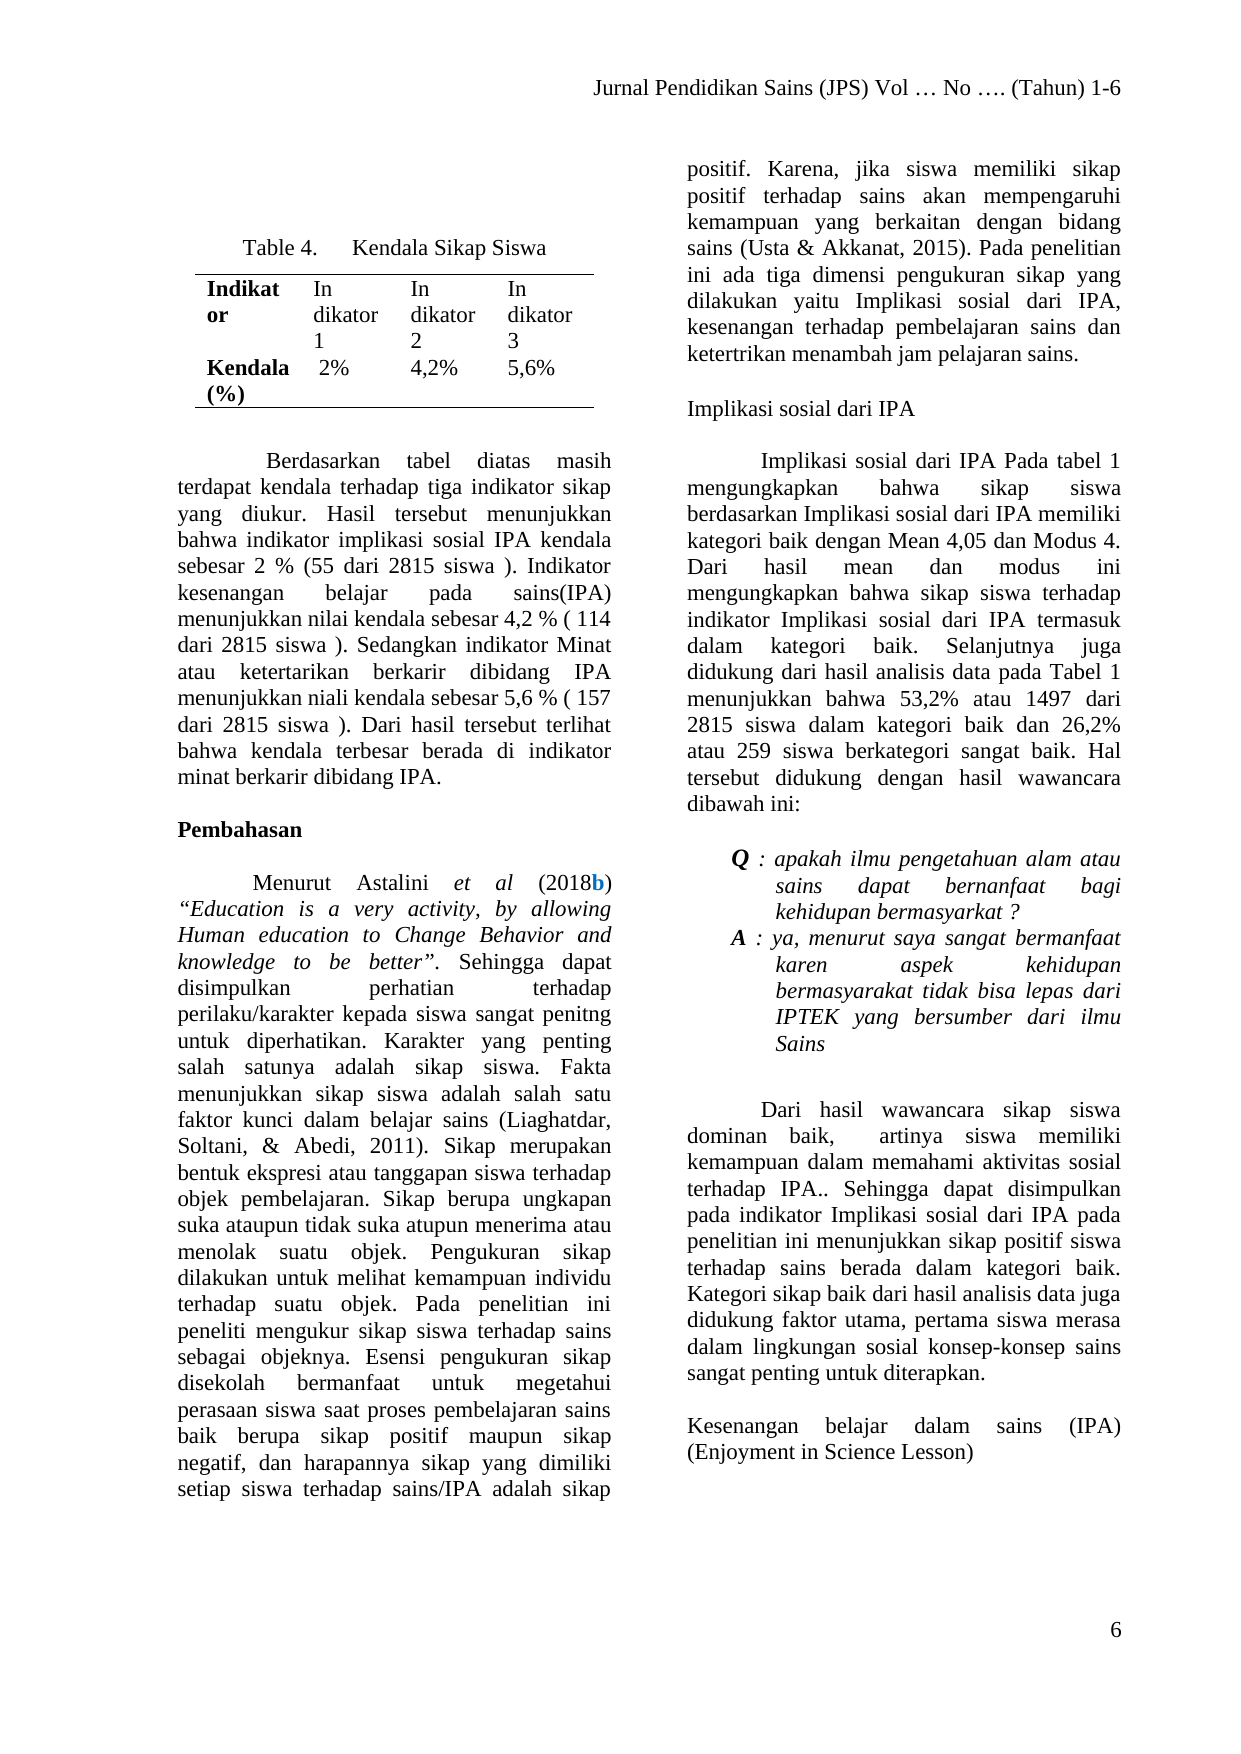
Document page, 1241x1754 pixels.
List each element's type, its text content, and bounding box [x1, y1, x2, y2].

table_cell Kendala (%) [195, 354, 302, 407]
text Pembahasan [177, 816, 612, 842]
table_cell 2% [302, 354, 399, 407]
table_cell 4,2% [399, 354, 496, 407]
text Table 4. Kendala Sikap Siswa [177, 234, 612, 261]
text Menurut Astalini et al (2018b) “Education is a very activity, by allowing Human education to Change Behavior and knowledge to be better”. Sehingga dapat disimpulkan perhatian terhadap perilaku/karakter kepada siswa sangat penitng untuk diperhatikan. Karakter yang penting salah satunya adalah sikap siswa. Fakta menunjukkan sikap siswa adalah salah satu faktor kunci dalam belajar sains (Liaghatdar, Soltani, & Abedi, 2011). Sikap merupakan bentuk ekspresi atau tanggapan siswa terhadap objek pembelajaran. Sikap berupa ungkapan suka ataupun tidak suka atupun menerima atau menolak suatu objek. Pengukuran sikap dilakukan untuk melihat kemampuan individu terhadap suatu objek. Pada penelitian ini peneliti mengukur sikap siswa terhadap sains sebagai objeknya. Esensi pengukuran sikap disekolah bermanfaat untuk megetahui perasaan siswa saat proses pembelajaran sains baik berupa sikap positif maupun sikap negatif, dan harapannya sikap yang dimiliki setiap siswa terhadap sains/IPA adalah sikap positif. Karena, jika siswa memiliki sikap positif terhadap sains akan mempengaruhi kemampuan yang berkaitan dengan bidang sains (Usta & Akkanat, 2015). Pada penelitian ini ada tiga dimensi pengukuran sikap yang dilakukan yaitu Implikasi sosial dari IPA, kesenangan terhadap pembelajaran sains dan ketertrikan menambah jam pelajaran sains. [687, 155, 1121, 366]
text Menurut Astalini et al (2018b) “Education is a very activity, by allowing Human education to Change Behavior and knowledge to be better”. Sehingga dapat disimpulkan perhatian terhadap perilaku/karakter kepada siswa sangat penitng untuk diperhatikan. Karakter yang penting salah satunya adalah sikap siswa. Fakta menunjukkan sikap siswa adalah salah satu faktor kunci dalam belajar sains (Liaghatdar, Soltani, & Abedi, 2011). Sikap merupakan bentuk ekspresi atau tanggapan siswa terhadap objek pembelajaran. Sikap berupa ungkapan suka ataupun tidak suka atupun menerima atau menolak suatu objek. Pengukuran sikap dilakukan untuk melihat kemampuan individu terhadap suatu objek. Pada penelitian ini peneliti mengukur sikap siswa terhadap sains sebagai objeknya. Esensi pengukuran sikap disekolah bermanfaat untuk megetahui perasaan siswa saat proses pembelajaran sains baik berupa sikap positif maupun sikap negatif, dan harapannya sikap yang dimiliki setiap siswa terhadap sains/IPA adalah sikap positif. Karena, jika siswa memiliki sikap positif terhadap sains akan mempengaruhi kemampuan yang berkaitan dengan bidang sains (Usta & Akkanat, 2015). Pada penelitian ini ada tiga dimensi pengukuran sikap yang dilakukan yaitu Implikasi sosial dari IPA, kesenangan terhadap pembelajaran sains dan ketertrikan menambah jam pelajaran sains. [177, 869, 612, 1501]
text Q : apakah ilmu pengetahuan alam atau sains dapat bernanfaat bagi kehidupan bermasyarkat ? [731, 843, 1121, 924]
text A : ya, menurut saya sangat bermanfaat karen aspek kehidupan bermasyarakat tidak bisa lepas dari IPTEK yang bersumber dari ilmu Sains [731, 924, 1121, 1056]
text Implikasi sosial dari IPA [687, 395, 1121, 421]
table_header Indikator 1 [302, 275, 399, 354]
text Kesenangan belajar dalam sains (IPA) (Enjoyment in Science Lesson) [687, 1412, 1121, 1464]
text Dari hasil wawancara sikap siswa dominan baik, artinya siswa memiliki kemampuan dalam memahami aktivitas sosial terhadap IPA.. Sehingga dapat disimpulkan pada indikator Implikasi sosial dari IPA pada penelitian ini menunjukkan sikap positif siswa terhadap sains berada dalam kategori baik. Kategori sikap baik dari hasil analisis data juga didukung faktor utama, pertama siswa merasa dalam lingkungan sosial konsep-konsep sains sangat penting untuk diterapkan. [687, 1096, 1121, 1386]
table_cell 5,6% [496, 354, 594, 407]
table_header Indikator 3 [496, 275, 594, 354]
table_header Indikator 2 [399, 275, 496, 354]
text Implikasi sosial dari IPA Pada tabel 1 mengungkapkan bahwa sikap siswa berdasarkan Implikasi sosial dari IPA memiliki kategori baik dengan Mean 4,05 dan Modus 4. Dari hasil mean dan modus ini mengungkapkan bahwa sikap siswa terhadap indikator Implikasi sosial dari IPA termasuk dalam kategori baik. Selanjutnya juga didukung dari hasil analisis data pada Tabel 1 menunjukkan bahwa 53,2% atau 1497 dari 2815 siswa dalam kategori baik dan 26,2% atau 259 siswa berkategori sangat baik. Hal tersebut didukung dengan hasil wawancara dibawah ini: [687, 448, 1121, 817]
table_header Indikator [195, 275, 302, 354]
text Berdasarkan tabel diatas masih terdapat kendala terhadap tiga indikator sikap yang diukur. Hasil tersebut menunjukkan bahwa indikator implikasi sosial IPA kendala sebesar 2 % (55 dari 2815 siswa ). Indikator kesenangan belajar pada sains(IPA) menunjukkan nilai kendala sebesar 4,2 % ( 114 dari 2815 siswa ). Sedangkan indikator Minat atau ketertarikan berkarir dibidang IPA menunjukkan niali kendala sebesar 5,6 % ( 157 dari 2815 siswa ). Dari hasil tersebut terlihat bahwa kendala terbesar berada di indikator minat berkarir dibidang IPA. [177, 447, 612, 790]
